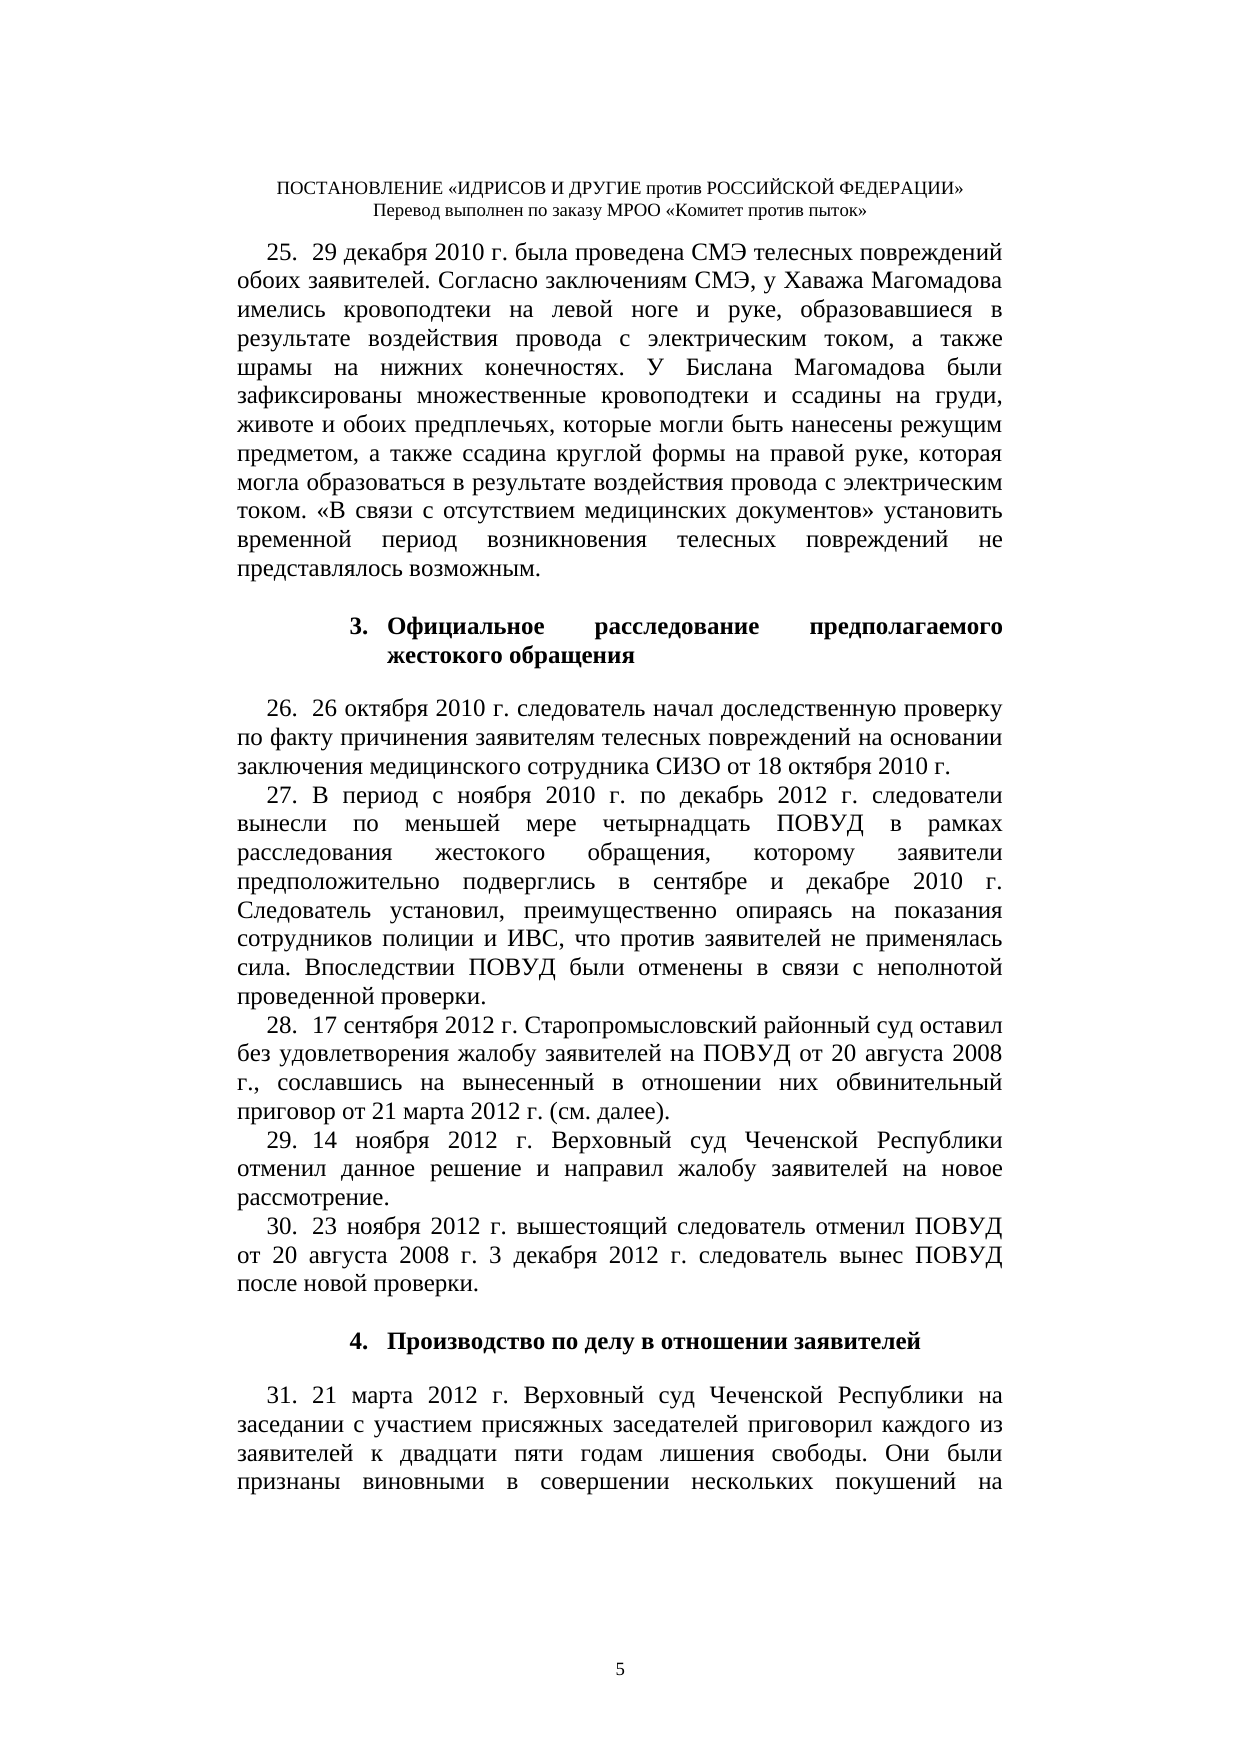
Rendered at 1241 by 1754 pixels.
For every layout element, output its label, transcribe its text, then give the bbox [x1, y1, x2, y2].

list В период с ноября 2010 г. по декабрь 2012 г. следователи вынесли по меньшей мере четырнадцать ПОВУД в рамках расследования жестокого обращения, которому заявители предположительно подверглись в сентябре и декабре 2010 г. Следователь установил, преимущественно опираясь на показания сотрудников полиции и ИВС, что против заявителей не применялась сила. Впоследствии ПОВУД были отменены в связи с неполнотой проведенной проверки. [237, 780, 1003, 1010]
list 17 сентября 2012 г. Старопромысловский районный суд оставил без удовлетворения жалобу заявителей на ПОВУД от 20 августа 2008 г., сославшись на вынесенный в отношении них обвинительный приговор от 21 марта 2012 г. (см. далее). [237, 1010, 1003, 1125]
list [237, 1380, 1003, 1495]
text Официальное расследование предполагаемого жестокого обращения [349, 611, 1003, 668]
list 23 ноября 2012 г. вышестоящий следователь отменил ПОВУД от 20 августа 2008 г. 3 декабря 2012 г. следователь вынес ПОВУД после новой проверки. [237, 1211, 1003, 1297]
list 29 декабря 2010 г. была проведена СМЭ телесных повреждений обоих заявителей. Согласно заключениям СМЭ, у Хаважа Магомадова имелись кровоподтеки на левой ноге и руке, образовавшиеся в результате воздействия провода с электрическим током, а также шрамы на нижних конечностях. У Бислана Магомадова были зафиксированы множественные кровоподтеки и ссадины на груди, животе и обоих предплечьях, которые могли быть нанесены режущим предметом, а также ссадина круглой формы на правой руке, которая могла образоваться в результате воздействия провода с электрическим током. «В связи с отсутствием медицинских документов» установить временной период возникновения телесных повреждений не представлялось возможным. [237, 237, 1003, 582]
text Производство по делу в отношении заявителей [349, 1326, 1003, 1355]
list 14 ноября 2012 г. Верховный суд Чеченской Республики отменил данное решение и направил жалобу заявителей на новое рассмотрение. [237, 1125, 1003, 1211]
list 26 октября 2010 г. следователь начал доследственную проверку по факту причинения заявителям телесных повреждений на основании заключения медицинского сотрудника СИЗО от 18 октября 2010 г. [237, 693, 1003, 780]
